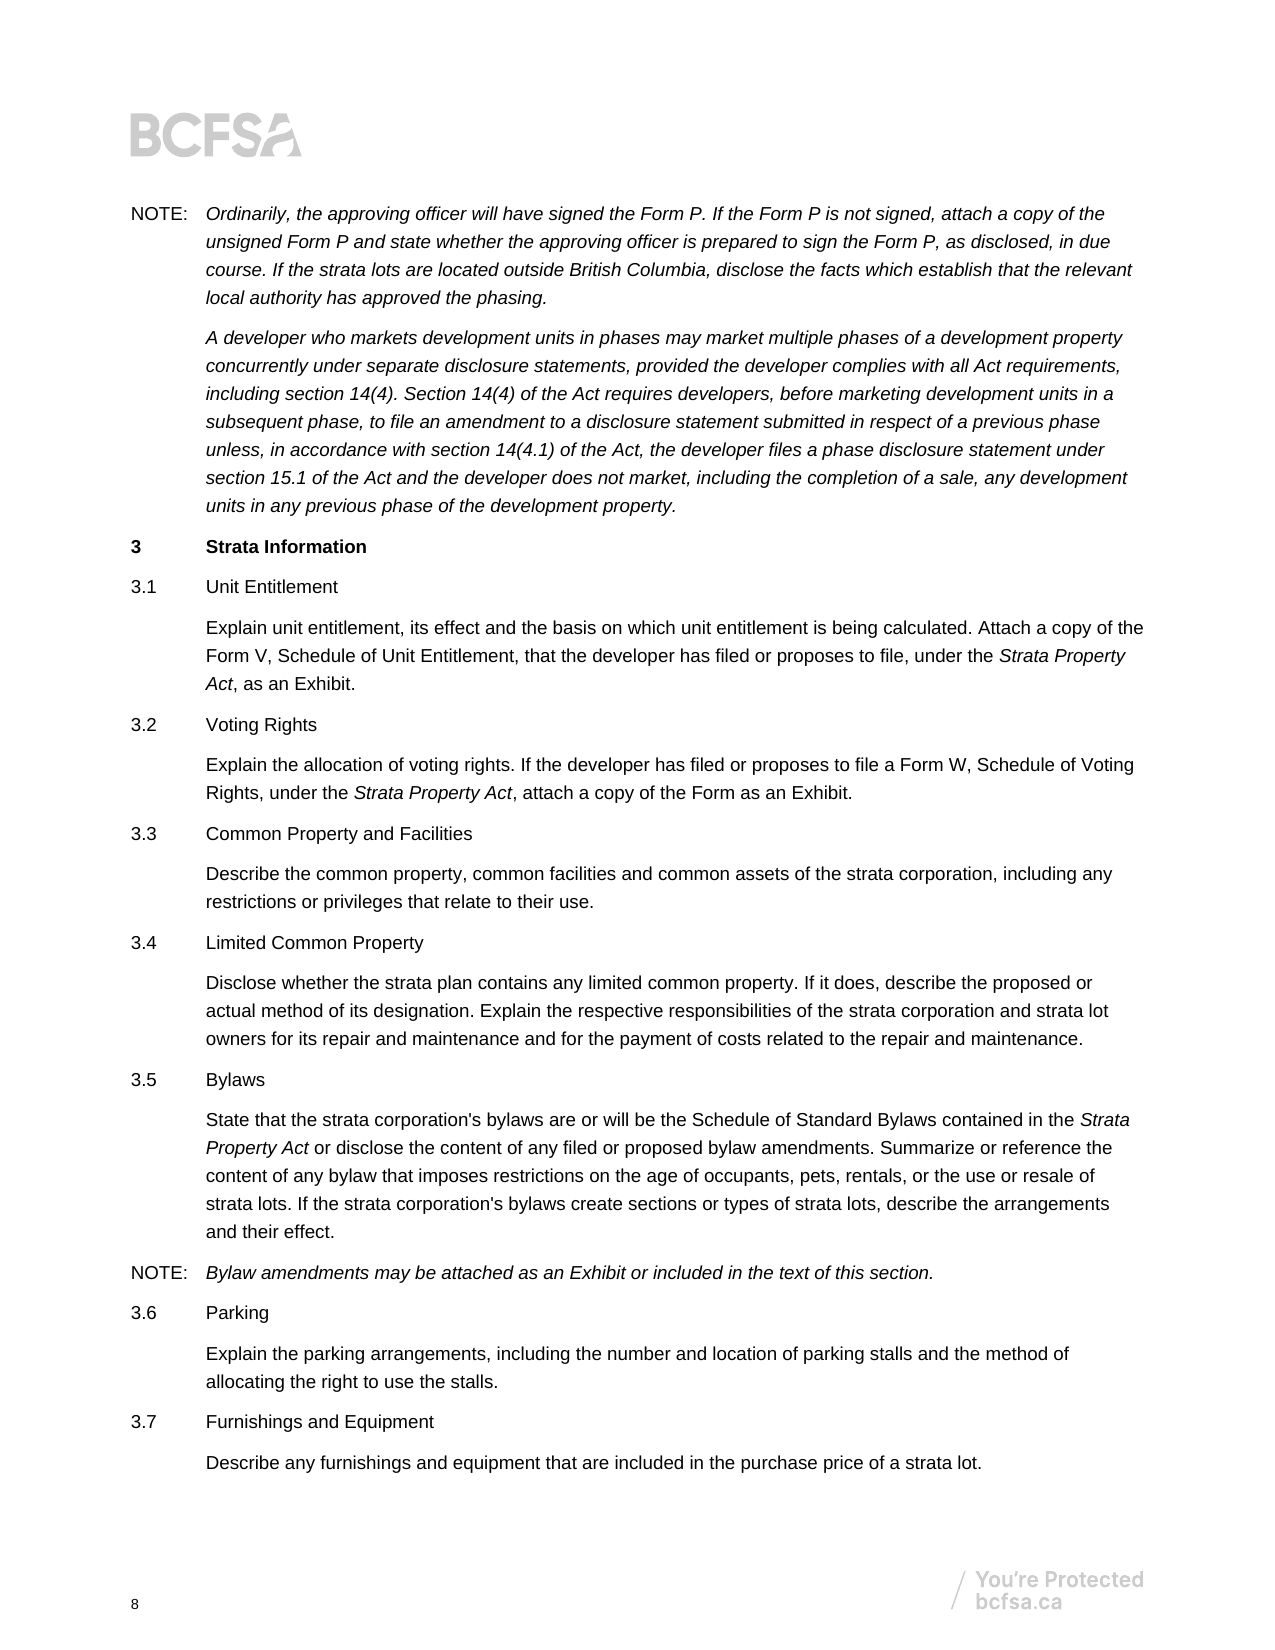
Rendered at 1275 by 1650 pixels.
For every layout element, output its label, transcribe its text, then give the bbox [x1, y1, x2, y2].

list Common Property and Facilities [131, 822, 1144, 844]
text Describe the common property, common facilities and common assets of the strata corporation, including any restrictions or privileges that relate to their use. [206, 863, 1144, 912]
list Parking [131, 1302, 1144, 1324]
text State that the strata corporation's bylaws are or will be the Schedule of Standard Bylaws contained in the Strata Property Act or disclose the content of any filed or proposed bylaw amendments. Summarize or reference the content of any bylaw that imposes restrictions on the age of occupants, pets, rentals, or the use or resale of strata lots. If the strata corporation's bylaws create sections or types of strata lots, describe the arrangements and their effect. [206, 1109, 1144, 1243]
list Unit Entitlement [131, 576, 1144, 598]
list Ordinarily, the approving officer will have signed the Form P. If the Form P is not signed, attach a copy of the unsigned Form P and state whether the approving officer is prepared to sign the Form P, as disclosed, in due course. If the strata lots are located outside British Columbia, disclose the facts which establish that the relevant local authority has approved the phasing. [131, 202, 1144, 308]
list Bylaw amendments may be attached as an Exhibit or included in the text of this section. [131, 1262, 1144, 1283]
list Limited Common Property [131, 931, 1144, 953]
text Explain the parking arrangements, including the number and location of parking stalls and the method of allocating the right to use the stalls. [206, 1343, 1144, 1392]
text Explain the allocation of voting rights. If the developer has filed or proposes to file a Form W, Schedule of Voting Rights, under the Strata Property Act, attach a copy of the Form as an Exhibit. [206, 754, 1144, 803]
list A developer who markets development units in phases may market multiple phases of a development property concurrently under separate disclosure statements, provided the developer complies with all Act requirements, including section 14(4). Section 14(4) of the Act requires developers, before marketing development units in a subsequent phase, to file an amendment to a disclosure statement submitted in respect of a previous phase unless, in accordance with section 14(4.1) of the Act, the developer files a phase disclosure statement under section 15.1 of the Act and the developer does not market, including the completion of a sale, any development units in any previous phase of the development property. [206, 327, 1144, 517]
list Strata Information [131, 536, 1144, 557]
list Furnishings and Equipment [131, 1411, 1144, 1433]
list Bylaws [131, 1068, 1144, 1090]
text Describe any furnishings and equipment that are included in the purchase price of a strata lot. [206, 1452, 1144, 1473]
text Disclose whether the strata plan contains any limited common property. If it does, describe the proposed or actual method of its designation. Explain the respective responsibilities of the strata corporation and strata lot owners for its repair and maintenance and for the payment of costs related to the repair and maintenance. [206, 972, 1144, 1049]
text Explain unit entitlement, its effect and the basis on which unit entitlement is being calculated. Attach a copy of the Form V, Schedule of Unit Entitlement, that the developer has filed or proposes to file, under the Strata Property Act, as an Exhibit. [206, 617, 1144, 694]
list Voting Rights [131, 713, 1144, 735]
